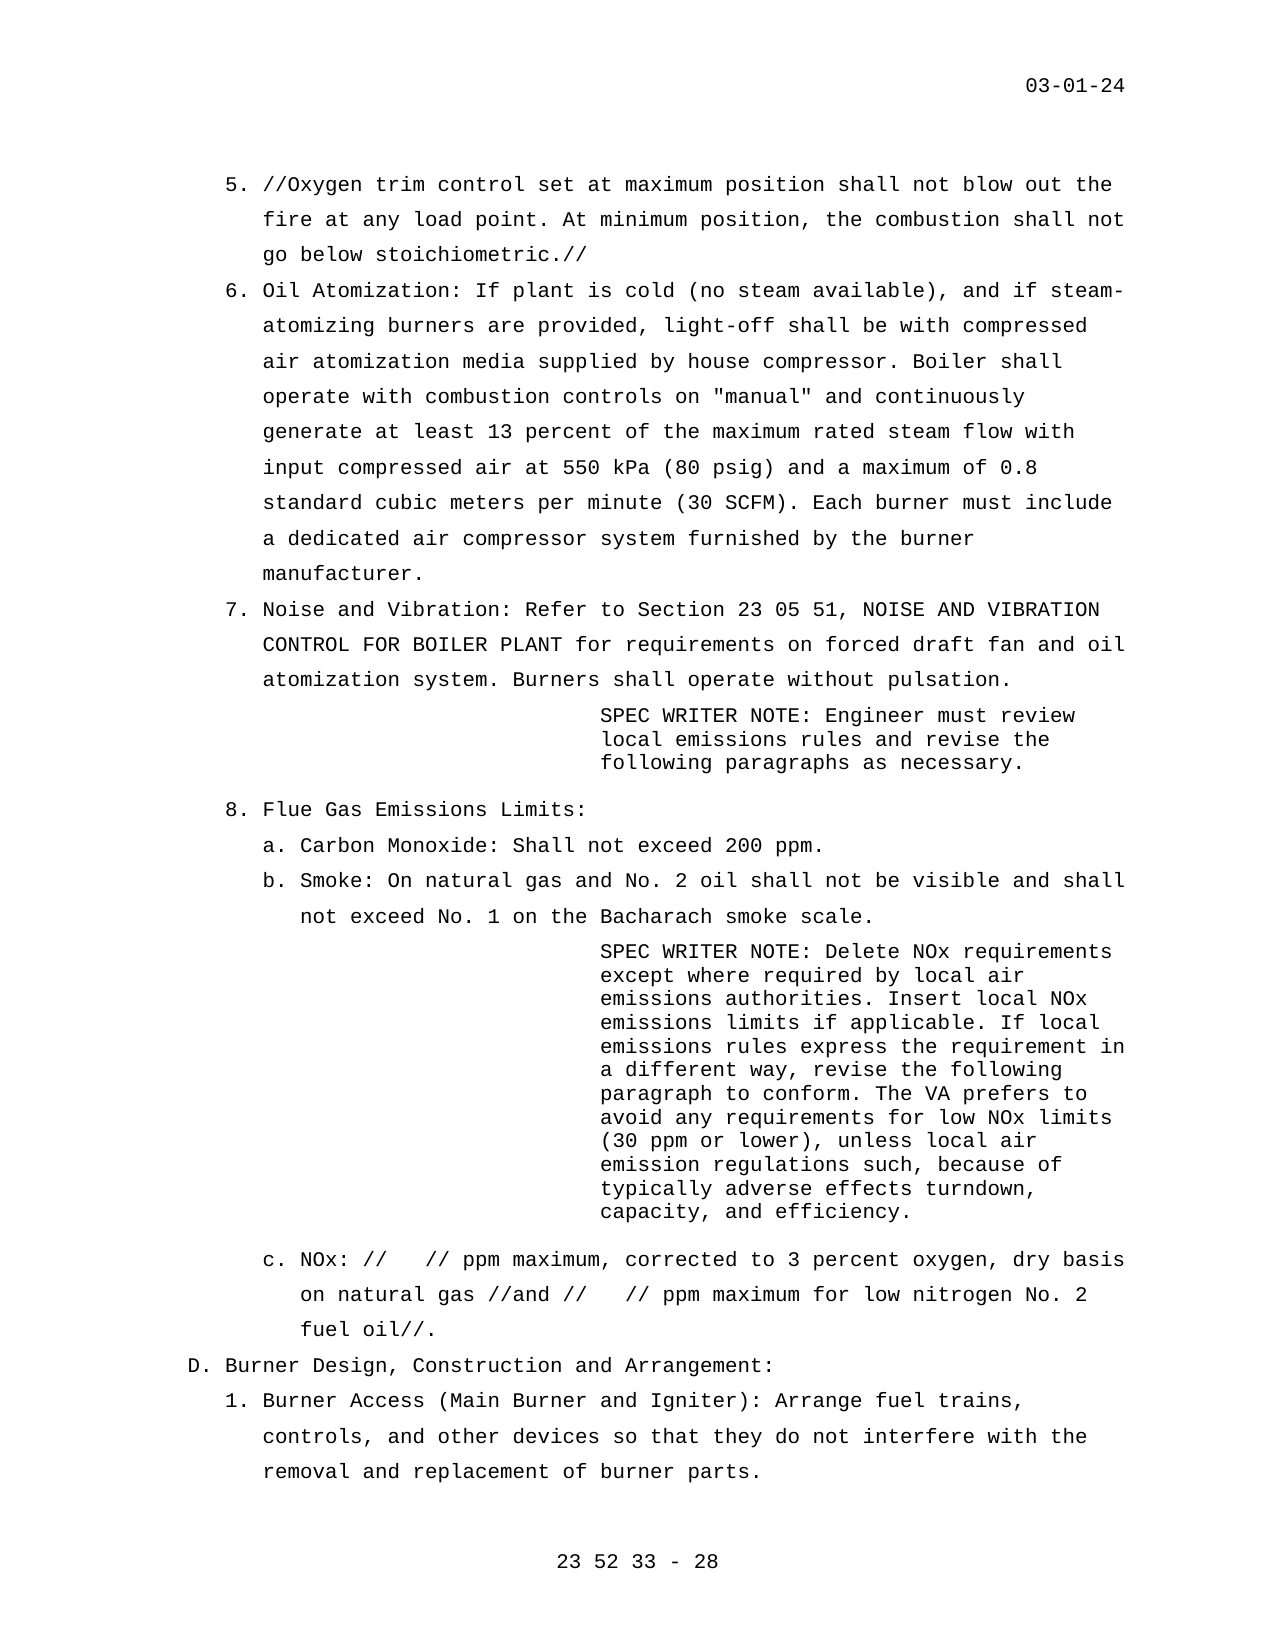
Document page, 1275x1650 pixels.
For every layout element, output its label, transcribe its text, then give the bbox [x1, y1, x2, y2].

text Smoke: On natural gas and No. 2 oil shall not be visible and shall not exceed No. 1 on the Bacharach smoke scale. [262, 870, 1125, 929]
text Flue Gas Emissions Limits: [225, 799, 1125, 823]
text Carbon Monoxide: Shall not exceed 200 ppm. [262, 835, 1125, 858]
text Burner Access (Main Burner and Igniter): Arrange fuel trains, controls, and other devices so that they do not interfere with the removal and replacement of burner parts. [225, 1390, 1125, 1485]
text SPEC WRITER NOTE: Engineer must review local emissions rules and revise the following paragraphs as necessary. [600, 705, 1125, 776]
text Burner Design, Construction and Arrangement: [187, 1355, 1125, 1378]
text Noise and Vibration: Refer to Section 23 05 51, NOISE AND VIBRATION CONTROL FOR BOILER PLANT for requirements on forced draft fan and oil atomization system. Burners shall operate without pulsation. [225, 599, 1125, 693]
text Oil Atomization: If plant is cold (no steam available), and if steam-atomizing burners are provided, light-off shall be with compressed air atomization media supplied by house compressor. Boiler shall operate with combustion controls on "manual" and continuously generate at least 13 percent of the maximum rated steam flow with input compressed air at 550 kPa (80 psig) and a maximum of 0.8 standard cubic meters per minute (30 SCFM). Each burner must include a dedicated air compressor system furnished by the burner manufacturer. [225, 280, 1125, 587]
text SPEC WRITER NOTE: Delete NOx requirements except where required by local air emissions authorities. Insert local NOx emissions limits if applicable. If local emissions rules express the requirement in a different way, revise the following paragraph to conform. The VA prefers to avoid any requirements for low NOx limits (30 ppm or lower), unless local air emission regulations such, because of typically adverse effects turndown, capacity, and efficiency. [600, 941, 1125, 1225]
text NOx: // // ppm maximum, corrected to 3 percent oxygen, dry basis on natural gas //and // // ppm maximum for low nitrogen No. 2 fuel oil//. [262, 1248, 1125, 1343]
text //Oxygen trim control set at maximum position shall not blow out the fire at any load point. At minimum position, the combustion shall not go below stoichiometric.// [225, 174, 1125, 268]
